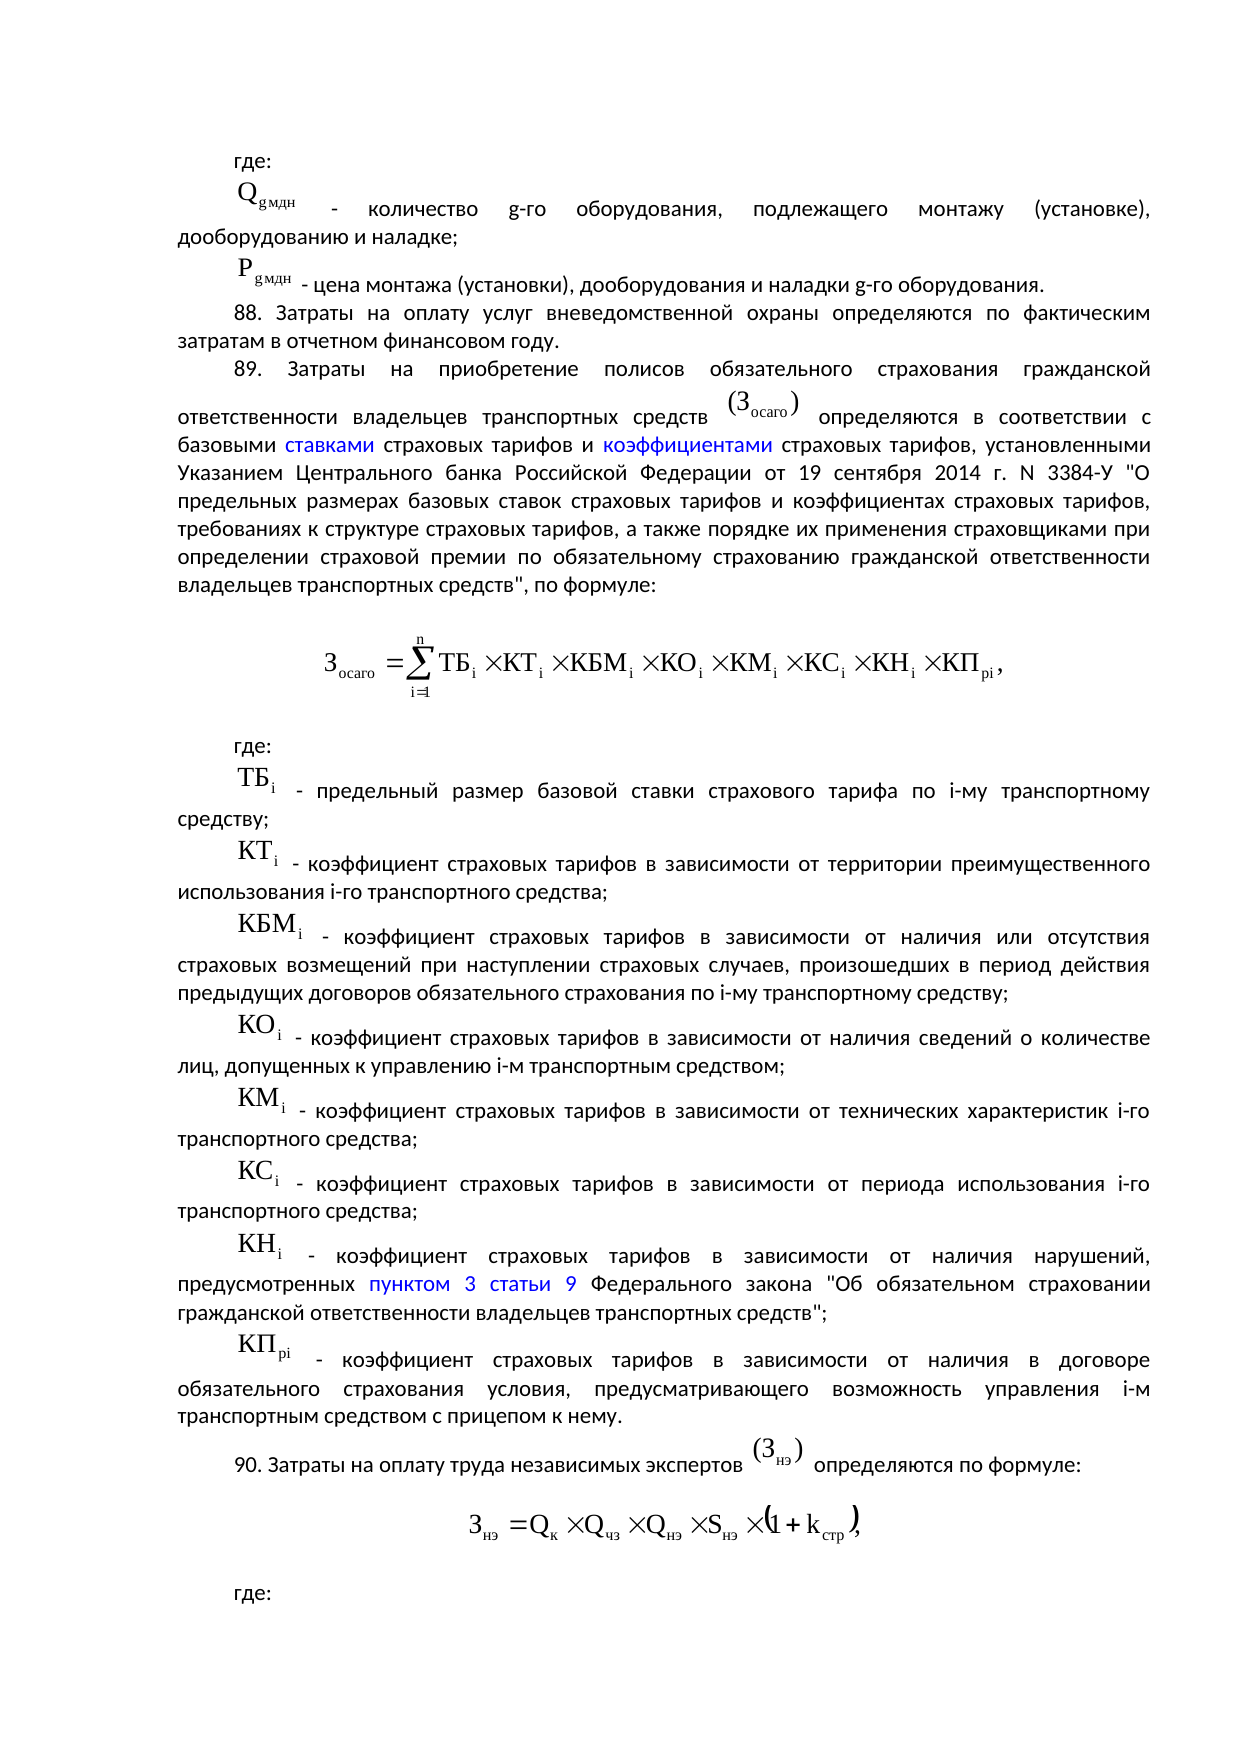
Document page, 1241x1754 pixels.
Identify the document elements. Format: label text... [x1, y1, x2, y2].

text - коэффициент страховых тарифов в зависимости от наличия нарушений, предусмотренных пунктом 3 статьи 9 Федерального закона "Об обязательном страховании гражданской ответственности владельцев транспортных средств"; [177, 1225, 1152, 1326]
text где: [177, 1578, 1152, 1606]
text 89. Затраты на приобретение полисов обязательного страхования гражданской ответственности владельцев транспортных средств определяются в соответствии с базовыми ставками страховых тарифов и коэффициентами страховых тарифов, установленными Указанием Центрального банка Российской Федерации от 19 сентября 2014 г. N 3384-У "О предельных размерах базовых ставок страховых тарифов и коэффициентах страховых тарифов, требованиях к структуре страховых тарифов, а также порядке их применения страховщиками при определении страховой премии по обязательному страхованию гражданской ответственности владельцев транспортных средств", по формуле: [177, 354, 1152, 598]
text - коэффициент страховых тарифов в зависимости от территории преимущественного использования i-го транспортного средства; [177, 832, 1152, 905]
text - коэффициент страховых тарифов в зависимости от наличия сведений о количестве лиц, допущенных к управлению i-м транспортным средством; [177, 1006, 1152, 1079]
text где: [177, 731, 1152, 759]
text - количество g-го оборудования, подлежащего монтажу (установке), дооборудованию и наладке; [177, 174, 1152, 250]
text - коэффициент страховых тарифов в зависимости от наличия или отсутствия страховых возмещений при наступлении страховых случаев, произошедших в период действия предыдущих договоров обязательного страхования по i-му транспортному средству; [177, 905, 1152, 1006]
text 90. Затраты на оплату труда независимых экспертов определяются по формуле: [177, 1430, 1152, 1478]
text - коэффициент страховых тарифов в зависимости от периода использования i-го транспортного средства; [177, 1152, 1152, 1225]
text где: [177, 146, 1152, 174]
text - цена монтажа (установки), дооборудования и наладки g-го оборудования. [177, 250, 1152, 298]
text - предельный размер базовой ставки страхового тарифа по i-му транспортному средству; [177, 759, 1152, 832]
text - коэффициент страховых тарифов в зависимости от технических характеристик i-го транспортного средства; [177, 1079, 1152, 1152]
text 88. Затраты на оплату услуг вневедомственной охраны определяются по фактическим затратам в отчетном финансовом году. [177, 298, 1152, 354]
text - коэффициент страховых тарифов в зависимости от наличия в договоре обязательного страхования условия, предусматривающего возможность управления i-м транспортным средством с прицепом к нему. [177, 1326, 1152, 1430]
